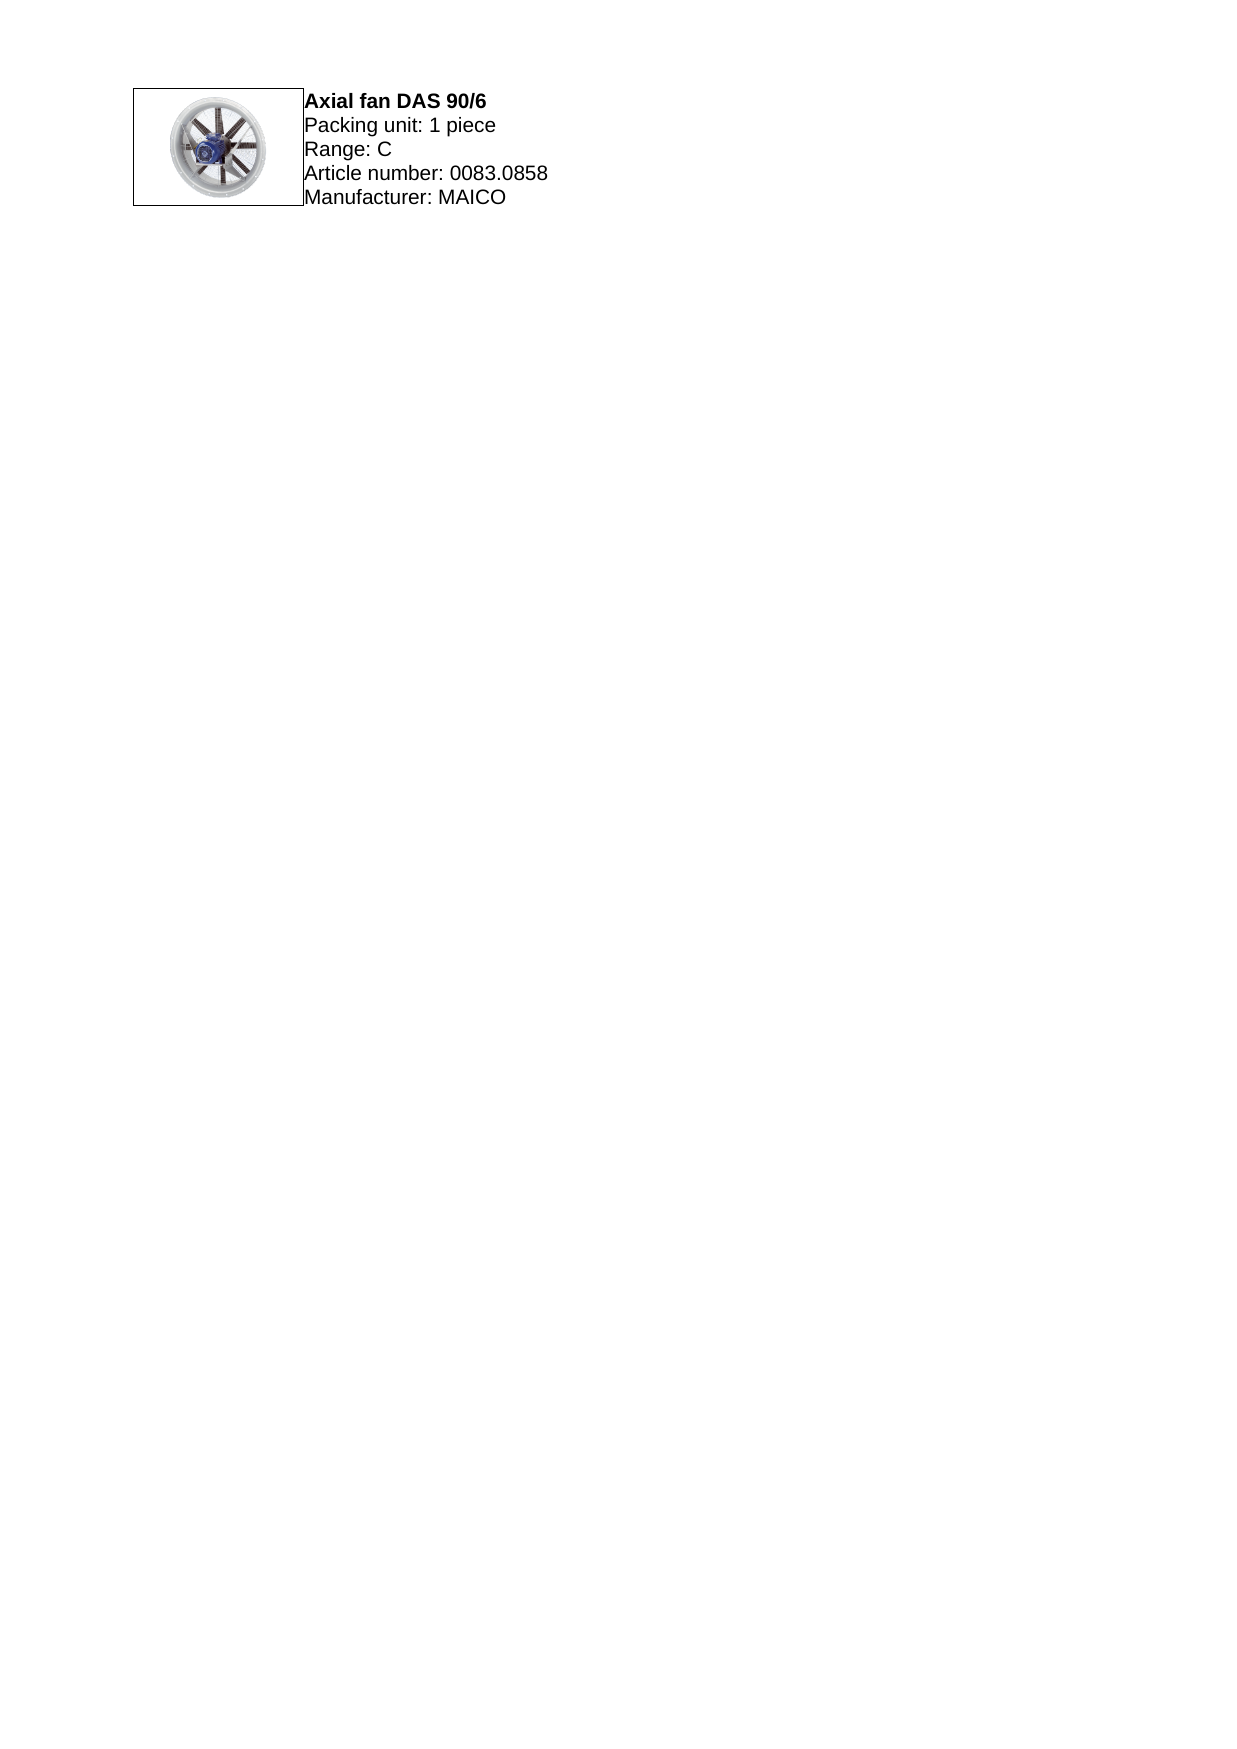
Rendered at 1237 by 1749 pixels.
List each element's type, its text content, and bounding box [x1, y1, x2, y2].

text Axial fan DAS 90/6Packing unit: 1 pieceRange: C Article number: 0083.0858Manufacturer: MAICO [133, 89, 1148, 208]
picture [134, 89, 303, 205]
